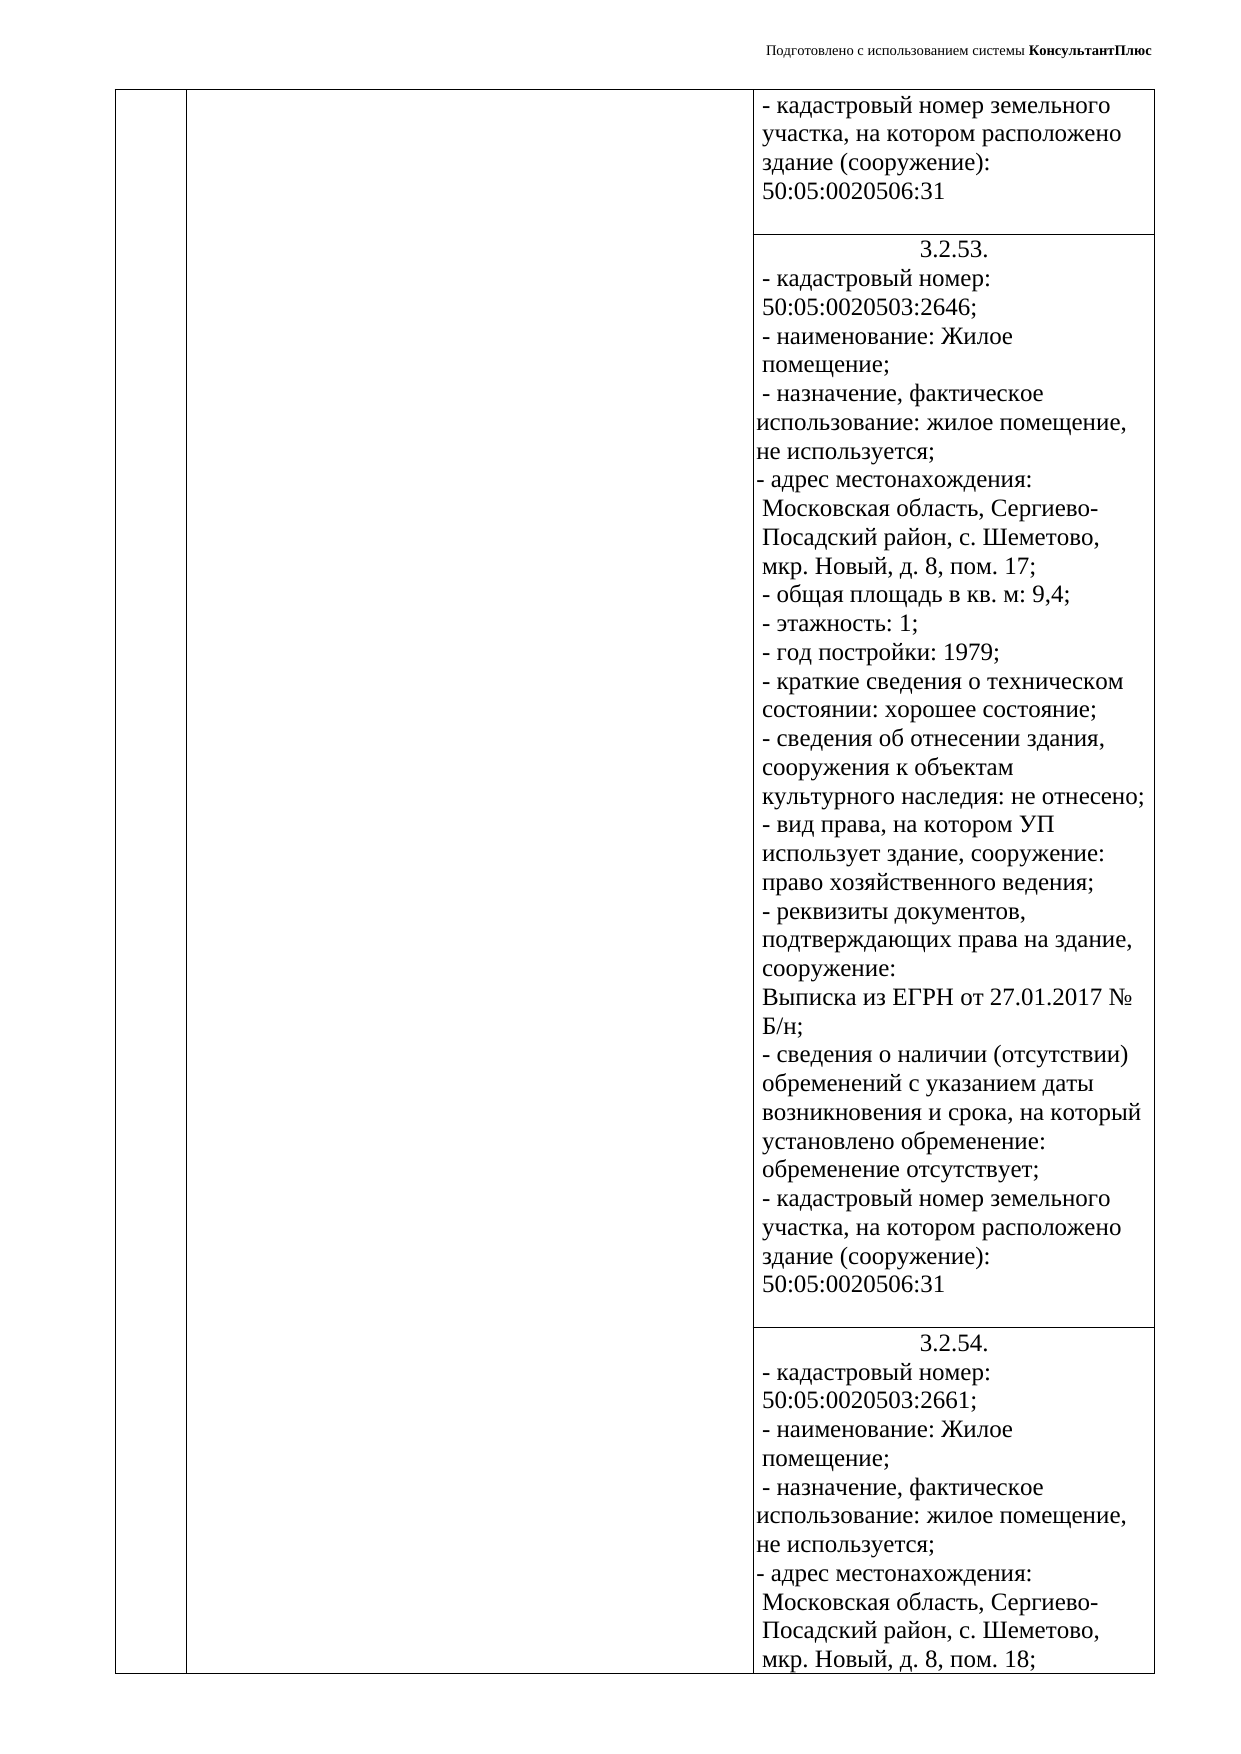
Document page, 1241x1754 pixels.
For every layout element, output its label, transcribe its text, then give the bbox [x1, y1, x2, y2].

table_cell 3.2.53. - кадастровый номер: 50:05:0020503:2646; - наименование: Жилое помещение; - назначение, фактическое использование: жилое помещение, не используется; - адрес местонахождения: Московская область, Сергиево-Посадский район, с. Шеметово, мкр. Новый, д. 8, пом. 17; - общая площадь в кв. м: 9,4; - этажность: 1; - год постройки: 1979; - краткие сведения о техническом состоянии: хорошее состояние; - сведения об отнесении здания, сооружения к объектам культурного наследия: не отнесено; - вид права, на котором УП использует здание, сооружение: право хозяйственного ведения; - реквизиты документов, подтверждающих права на здание, сооружение: Выписка из ЕГРН от 27.01.2017 № Б/н; - сведения о наличии (отсутствии) обременений с указанием даты возникновения и срока, на который установлено обременение: обременение отсутствует; - кадастровый номер земельного участка, на котором расположено здание (сооружение): 50:05:0020506:31 [754, 235, 1154, 1327]
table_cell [754, 90, 1154, 233]
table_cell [754, 1328, 1154, 1673]
